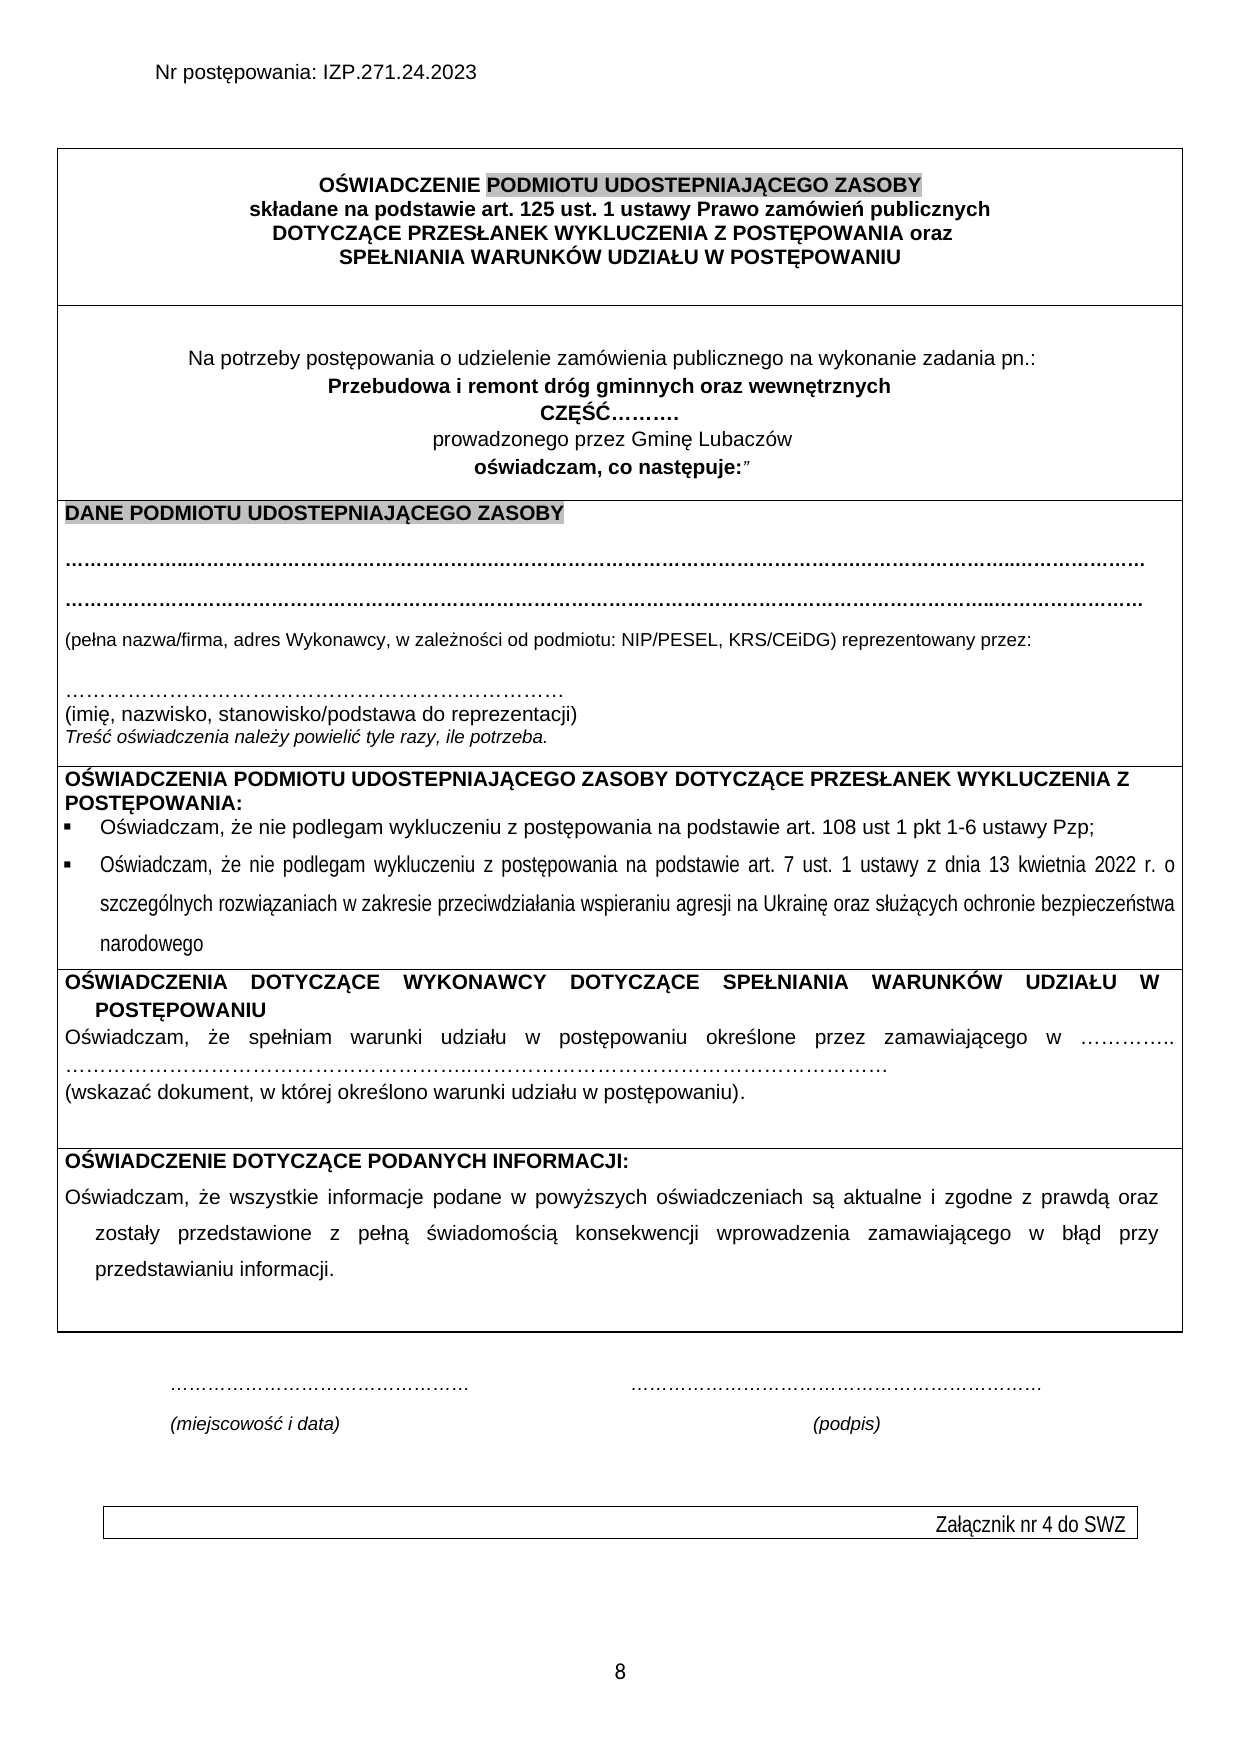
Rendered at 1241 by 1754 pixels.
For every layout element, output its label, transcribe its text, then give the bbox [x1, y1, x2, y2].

table_header ………………………………………… (miejscowość i data) [159, 1373, 619, 1455]
table_header Załącznik nr 4 do SWZ [104, 1507, 1137, 1537]
table_cell OŚWIADCZENIE PODMIOTU UDOSTEPNIAJĄCEGO ZASOBY składane na podstawie art. 125 ust. 1 ustawy Prawo zamówień publicznych DOTYCZĄCE PRZESŁANEK WYKLUCZENIA Z POSTĘPOWANIA oraz SPEŁNIANIA WARUNKÓW UDZIAŁU W POSTĘPOWANIU [58, 149, 1182, 305]
table_header ………………………………………………………… (podpis) [619, 1373, 1092, 1455]
table_cell OŚWIADCZENIE DOTYCZĄCE PODANYCH INFORMACJI: Oświadczam, że wszystkie informacje podane w powyższych oświadczeniach są aktualne i zgodne z prawdą oraz zostały przedstawione z pełną świadomością konsekwencji wprowadzenia zamawiającego w błąd przy przedstawianiu informacji. [58, 1149, 1182, 1331]
table_cell OŚWIADCZENIA DOTYCZĄCE WYKONAWCY DOTYCZĄCE SPEŁNIANIA WARUNKÓW UDZIAŁU W POSTĘPOWANIU Oświadczam, że spełniam warunki udziału w postępowaniu określone przez zamawiającego w …………..…………………………………………………..…………………………………………………… (wskazać dokument, w której określono warunki udziału w postępowaniu). [58, 970, 1182, 1148]
table_cell OŚWIADCZENIA PODMIOTU UDOSTEPNIAJĄCEGO ZASOBY DOTYCZĄCE PRZESŁANEK WYKLUCZENIA Z POSTĘPOWANIA: Oświadczam, że nie podlegam wykluczeniu z postępowania na podstawie art. 108 ust 1 pkt 1-6 ustawy Pzp; Oświadczam, że nie podlegam wykluczeniu z postępowania na podstawie art. 7 ust. 1 ustawy z dnia 13 kwietnia 2022 r. o szczególnych rozwiązaniach w zakresie przeciwdziałania wspieraniu agresji na Ukrainę oraz służących ochronie bezpieczeństwa narodowego [58, 767, 1182, 969]
table_cell DANE PODMIOTU UDOSTEPNIAJĄCEGO ZASOBY ………………..………………………………………….………………………………………………….……………………..………………… …………………………………………………………………………………………………………………………………..…………………… (pełna nazwa/firma, adres Wykonawcy, w zależności od podmiotu: NIP/PESEL, KRS/CEiDG) reprezentowany przez: ……………………………………………………………… (imię, nazwisko, stanowisko/podstawa do reprezentacji) Treść oświadczenia należy powielić tyle razy, ile potrzeba. [58, 501, 1182, 766]
table_cell Na potrzeby postępowania o udzielenie zamówienia publicznego na wykonanie zadania pn.: Przebudowa i remont dróg gminnych oraz wewnętrznych CZĘŚĆ………. prowadzonego przez Gminę Lubaczów oświadczam, co następuje:” [58, 306, 1182, 499]
